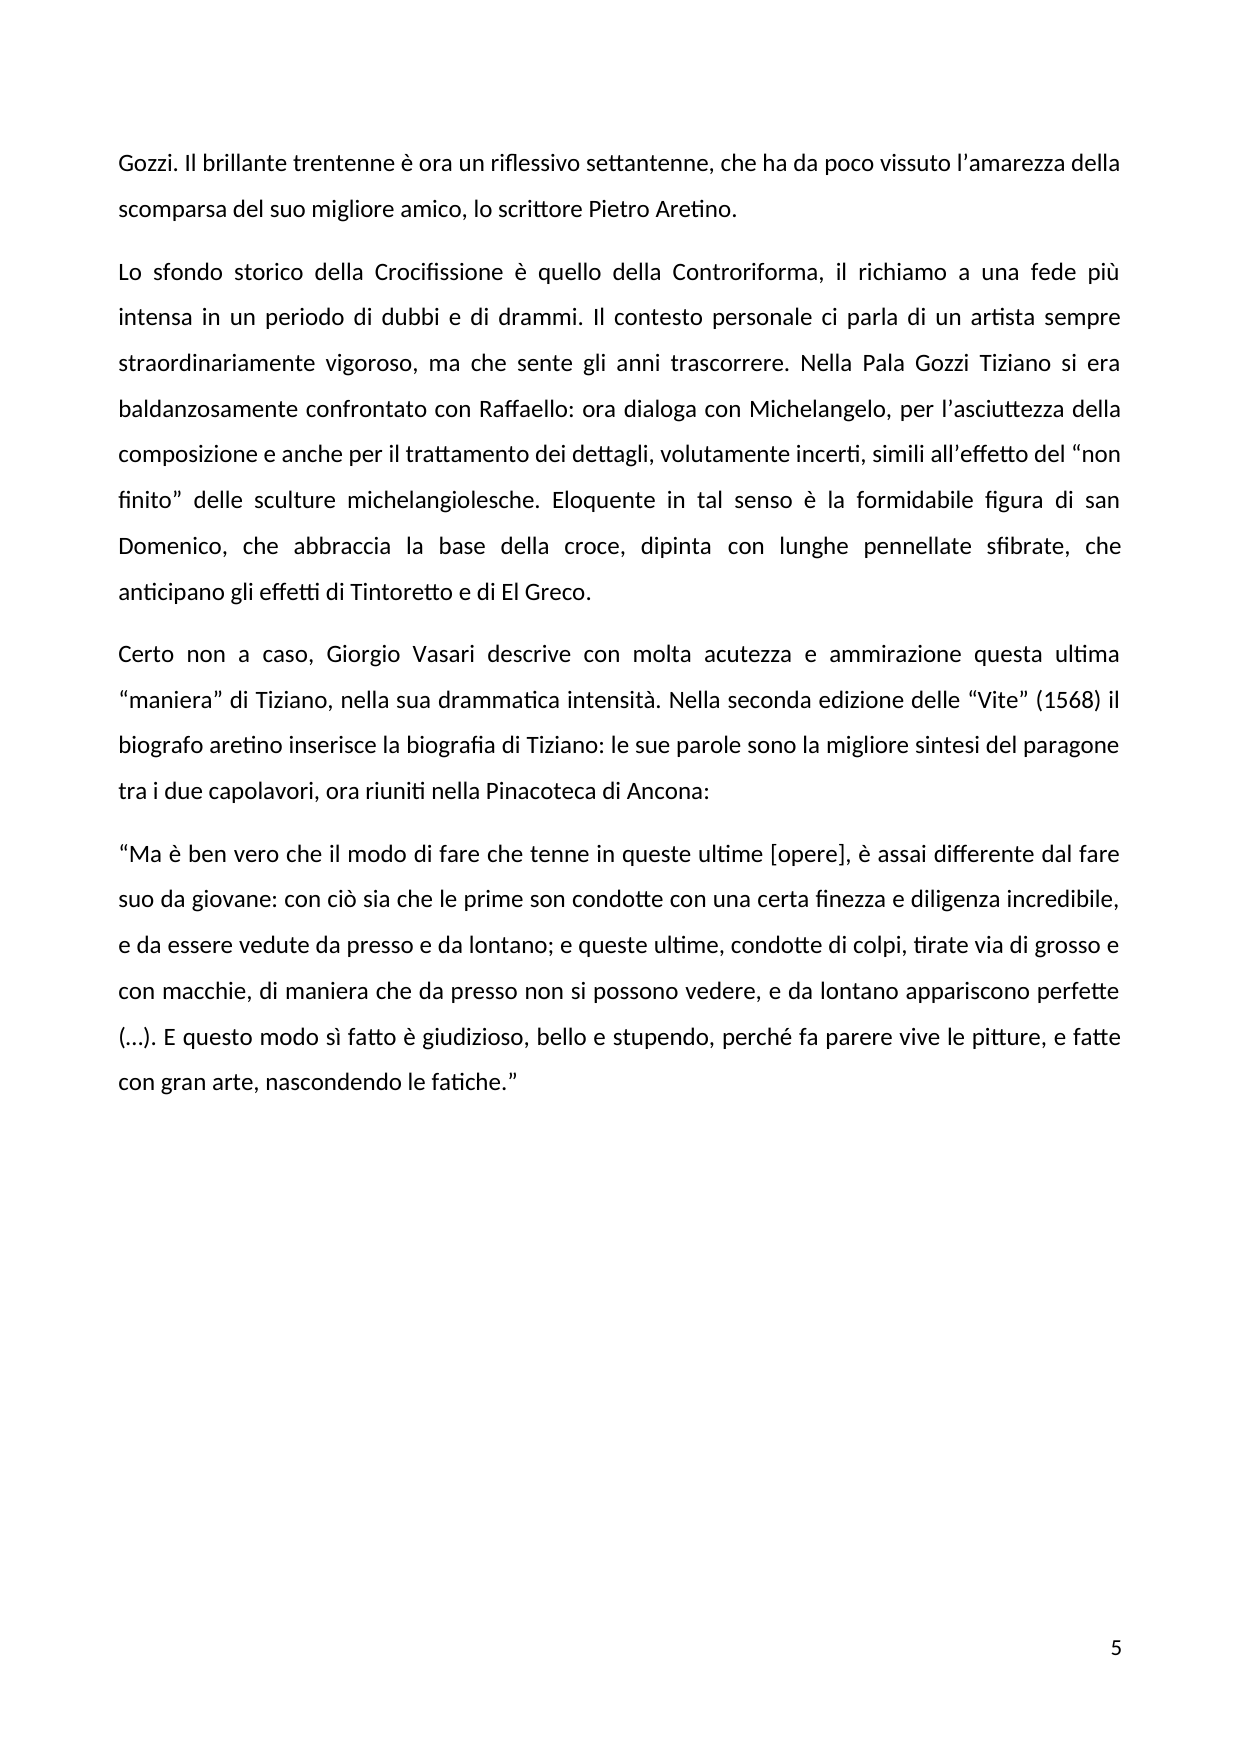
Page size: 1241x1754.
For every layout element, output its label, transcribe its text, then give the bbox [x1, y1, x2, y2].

text “Ma è ben vero che il modo di fare che tenne in queste ultime [opere], è assai differente dal fare suo da giovane: con ciò sia che le prime son condotte con una certa finezza e diligenza incredibile, e da essere vedute da presso e da lontano; e queste ultime, condotte di colpi, tirate via di grosso e con macchie, di maniera che da presso non si possono vedere, e da lontano appariscono perfette (…). E questo modo sì fatto è giudizioso, bello e stupendo, perché fa parere vive le pitture, e fatte con gran arte, nascondendo le fatiche.” [118, 838, 1122, 1097]
text Certo non a caso, Giorgio Vasari descrive con molta acutezza e ammirazione questa ultima “maniera” di Tiziano, nella sua drammatica intensità. Nella seconda edizione delle “Vite” (1568) il biografo aretino inserisce la biografia di Tiziano: le sue parole sono la migliore sintesi del paragone tra i due capolavori, ora riuniti nella Pinacoteca di Ancona: [118, 638, 1122, 806]
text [118, 148, 1122, 224]
text Lo sfondo storico della Crocifissione è quello della Controriforma, il richiamo a una fede più intensa in un periodo di dubbi e di drammi. Il contesto personale ci parla di un artista sempre straordinariamente vigoroso, ma che sente gli anni trascorrere. Nella Pala Gozzi Tiziano si era baldanzosamente confrontato con Raffaello: ora dialoga con Michelangelo, per l’asciuttezza della composizione e anche per il trattamento dei dettagli, volutamente incerti, simili all’effetto del “non finito” delle sculture michelangiolesche. Eloquente in tal senso è la formidabile figura di san Domenico, che abbraccia la base della croce, dipinta con lunghe pennellate sfibrate, che anticipano gli effetti di Tintoretto e di El Greco. [118, 256, 1122, 606]
